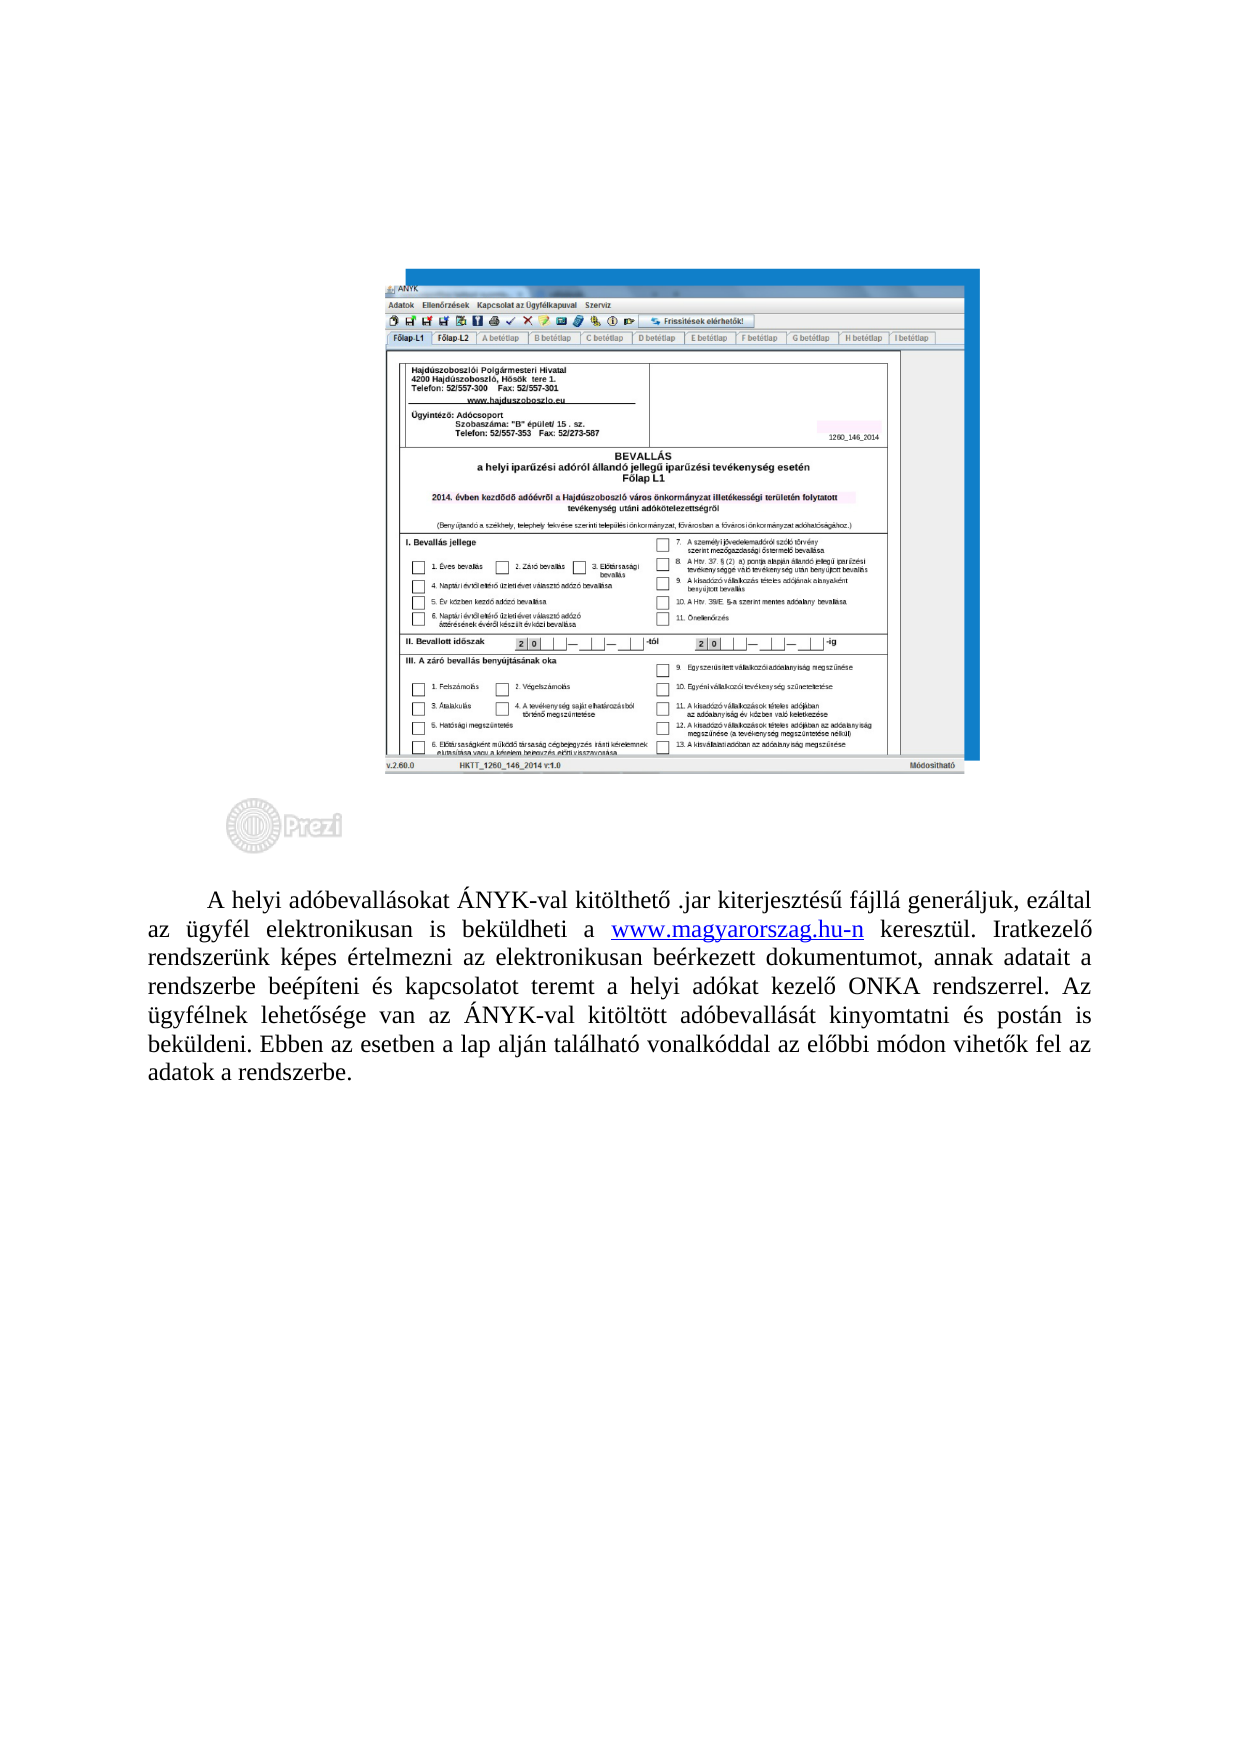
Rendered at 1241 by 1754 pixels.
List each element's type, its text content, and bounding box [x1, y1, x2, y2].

text A helyi adóbevallásokat ÁNYK-val kitölthető .jar kiterjesztésű fájllá generáljuk, ezáltal az ügyfél elektronikusan is beküldheti a www.magyarorszag.hu-n keresztül. Iratkezelő rendszerünk képes értelmezni az elektronikusan beérkezett dokumentumot, annak adatait a rendszerbe beépíteni és kapcsolatot teremt a helyi adókat kezelő ONKA rendszerrel. Az ügyfélnek lehetősége van az ÁNYK-val kitöltött adóbevallását kinyomtatni és postán is beküldeni. Ebben az esetben a lap alján található vonalkóddal az előbbi módon vihetők fel az adatok a rendszerbe. [148, 885, 1093, 1086]
